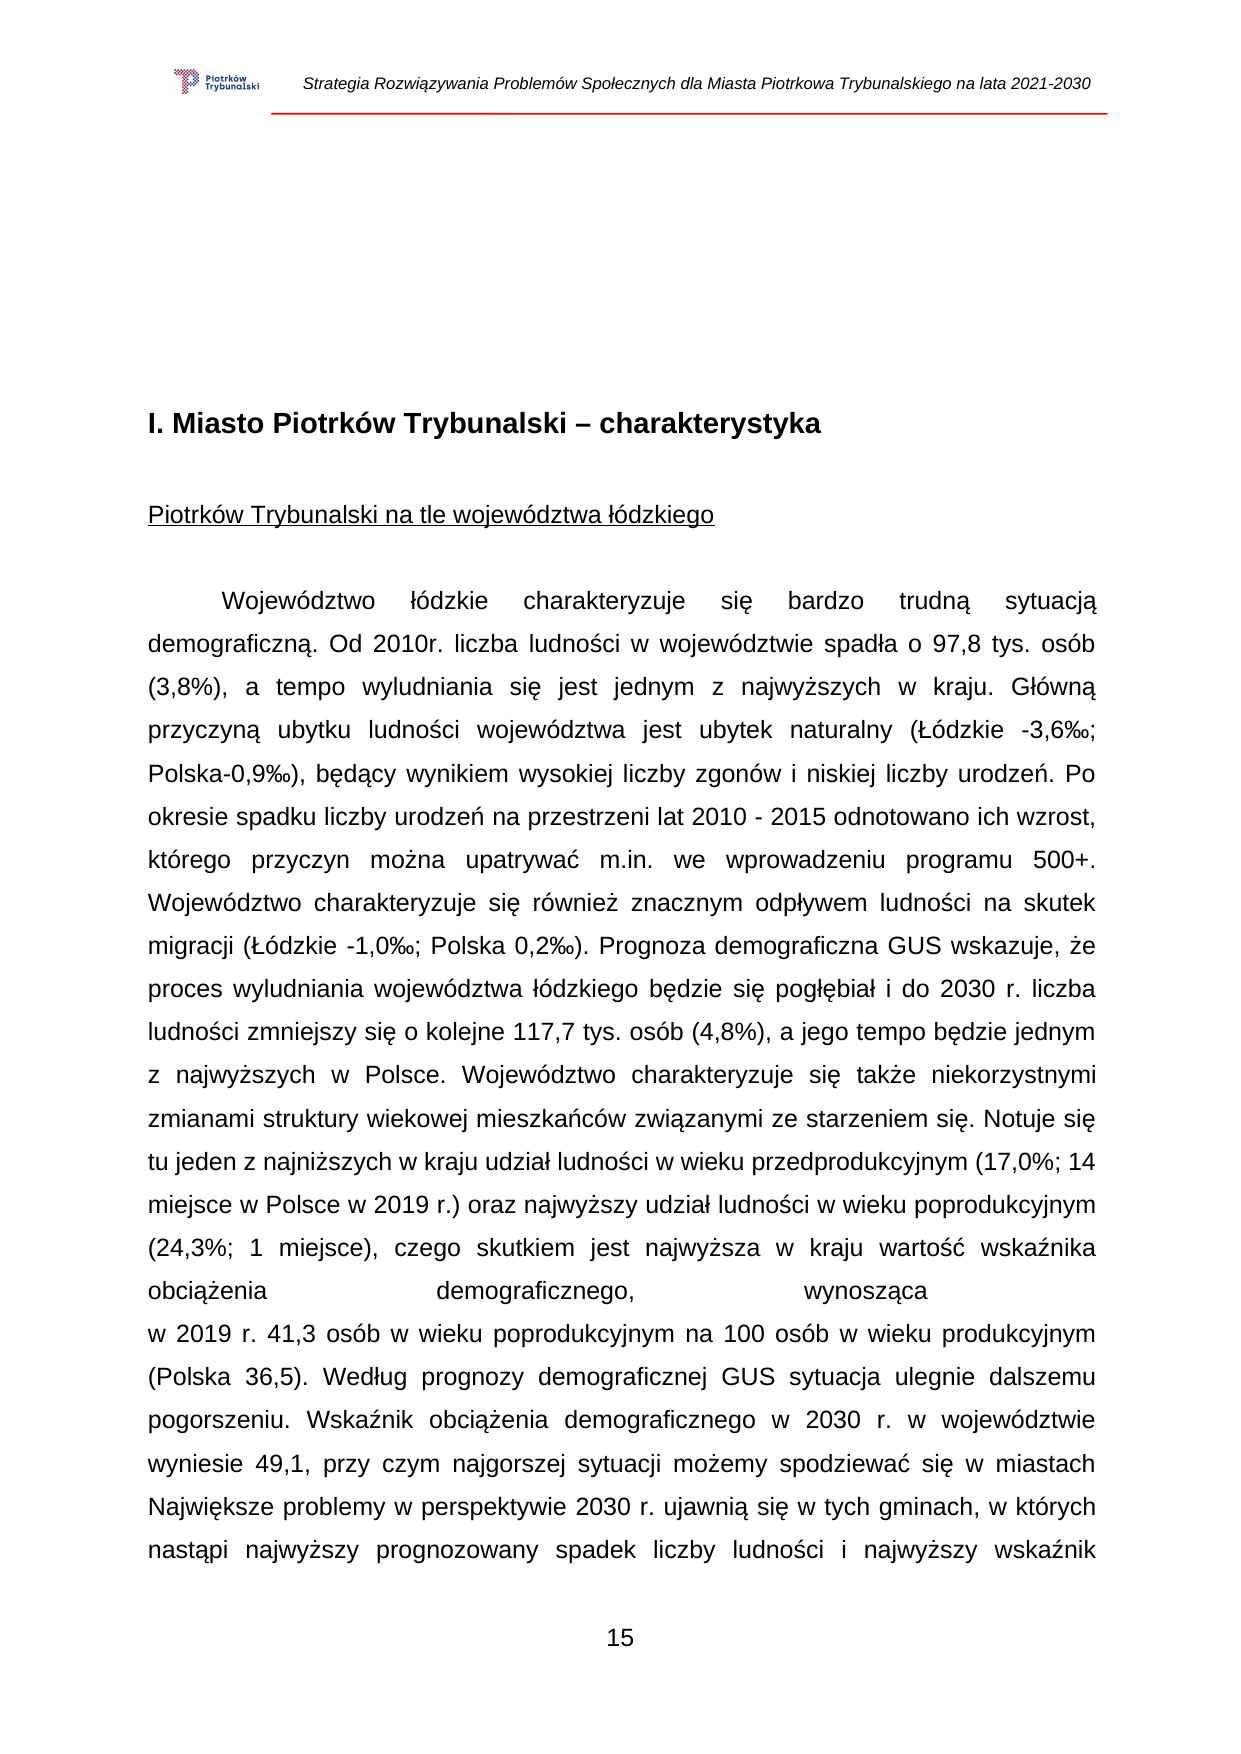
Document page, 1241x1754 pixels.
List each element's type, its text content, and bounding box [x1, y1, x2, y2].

text I. Miasto Piotrków Trybunalski – charakterystyka [148, 406, 1097, 440]
picture [161, 26, 268, 133]
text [148, 586, 1097, 1564]
text Piotrków Trybunalski na tle województwa łódzkiego [148, 500, 1097, 529]
